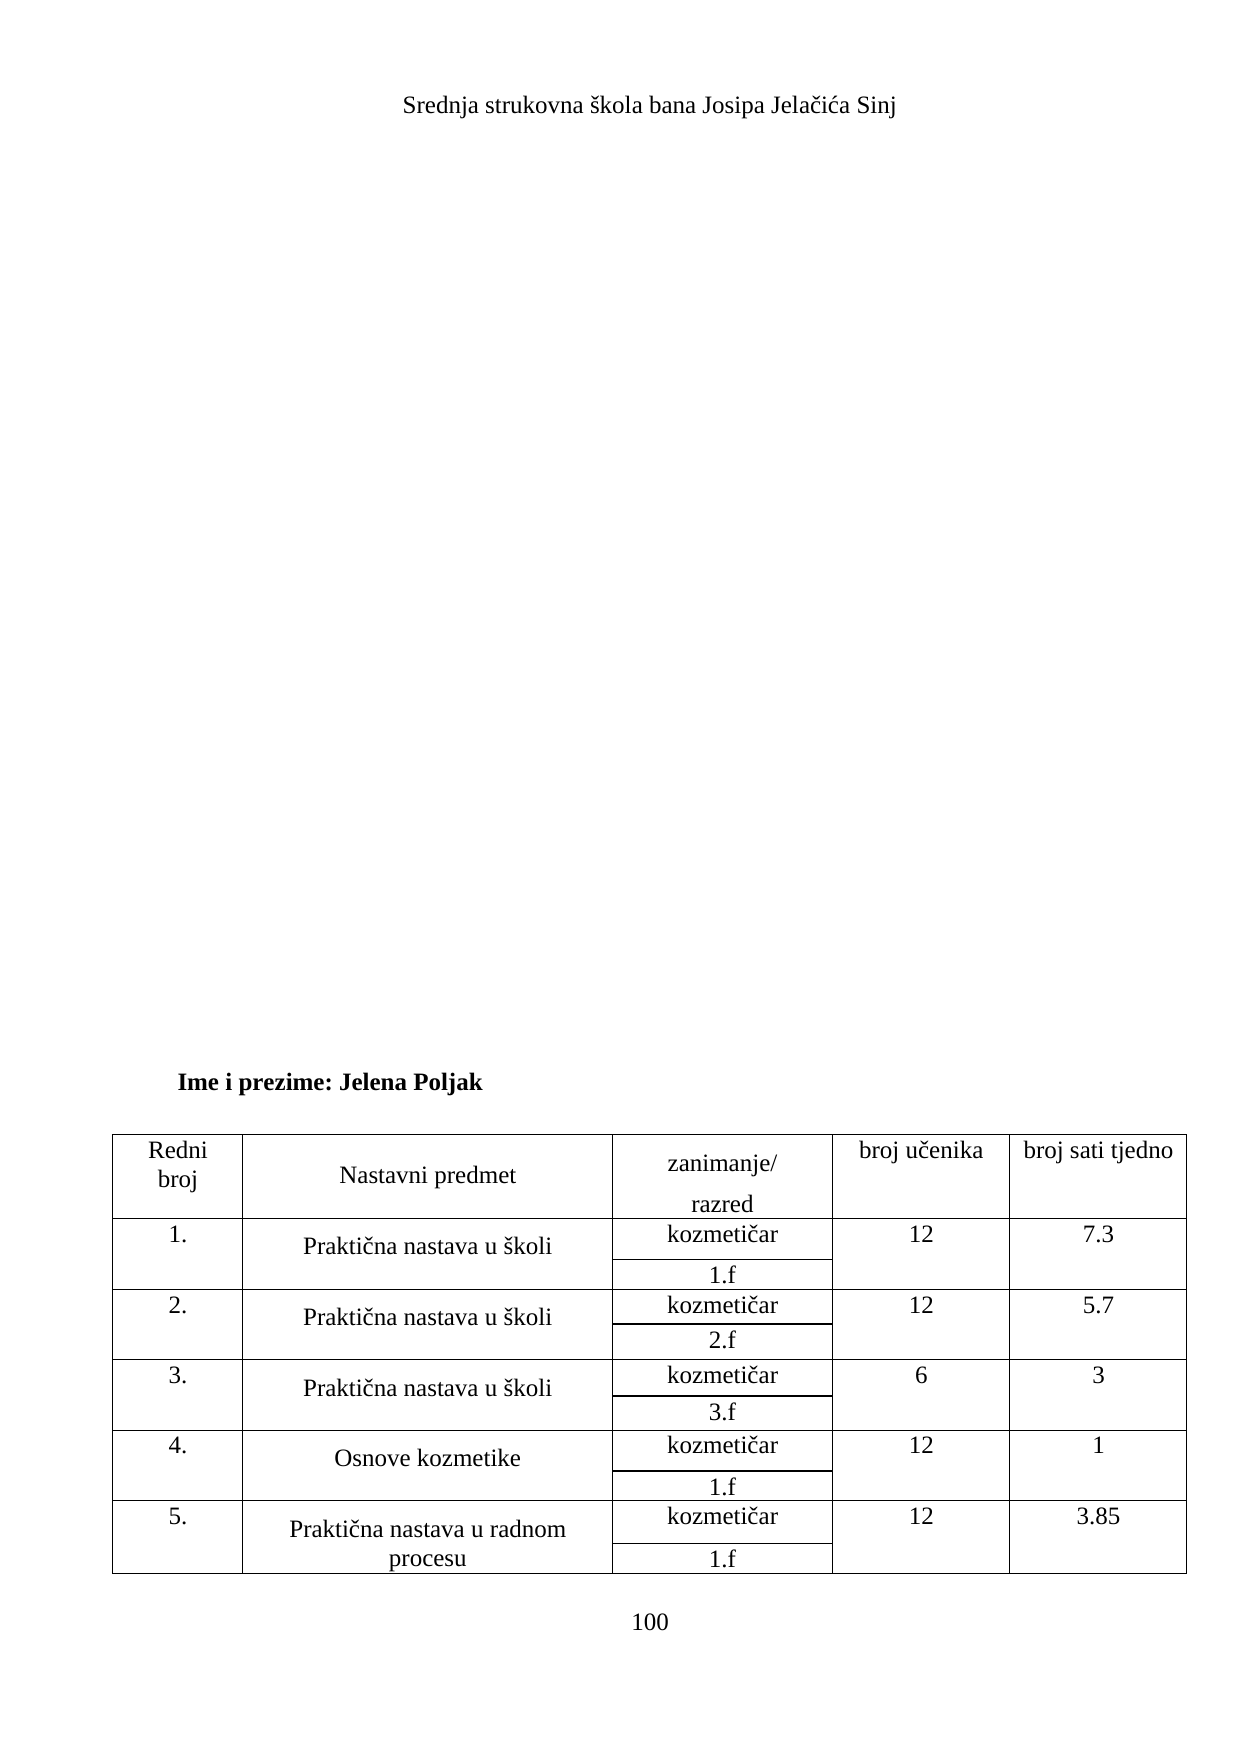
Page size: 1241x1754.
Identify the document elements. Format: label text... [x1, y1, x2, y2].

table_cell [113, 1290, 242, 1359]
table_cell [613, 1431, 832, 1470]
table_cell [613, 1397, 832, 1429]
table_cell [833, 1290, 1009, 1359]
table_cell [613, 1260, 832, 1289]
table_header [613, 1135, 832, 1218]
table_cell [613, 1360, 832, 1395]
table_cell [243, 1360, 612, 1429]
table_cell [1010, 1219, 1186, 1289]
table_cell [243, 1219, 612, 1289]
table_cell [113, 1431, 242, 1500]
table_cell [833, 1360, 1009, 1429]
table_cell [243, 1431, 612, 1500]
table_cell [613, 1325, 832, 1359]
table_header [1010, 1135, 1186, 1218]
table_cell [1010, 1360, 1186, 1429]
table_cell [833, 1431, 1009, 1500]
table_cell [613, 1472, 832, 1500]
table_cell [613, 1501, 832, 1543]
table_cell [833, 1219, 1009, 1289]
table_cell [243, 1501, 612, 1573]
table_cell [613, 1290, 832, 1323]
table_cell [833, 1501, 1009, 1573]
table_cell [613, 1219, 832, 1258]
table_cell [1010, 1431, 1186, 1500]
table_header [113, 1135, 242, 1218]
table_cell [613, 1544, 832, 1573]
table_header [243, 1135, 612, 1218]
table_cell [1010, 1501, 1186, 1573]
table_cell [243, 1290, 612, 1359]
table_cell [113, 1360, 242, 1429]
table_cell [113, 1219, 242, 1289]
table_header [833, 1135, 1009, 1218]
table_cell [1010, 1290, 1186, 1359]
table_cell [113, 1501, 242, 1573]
text Ime i prezime: Jelena Poljak [177, 1067, 1122, 1096]
